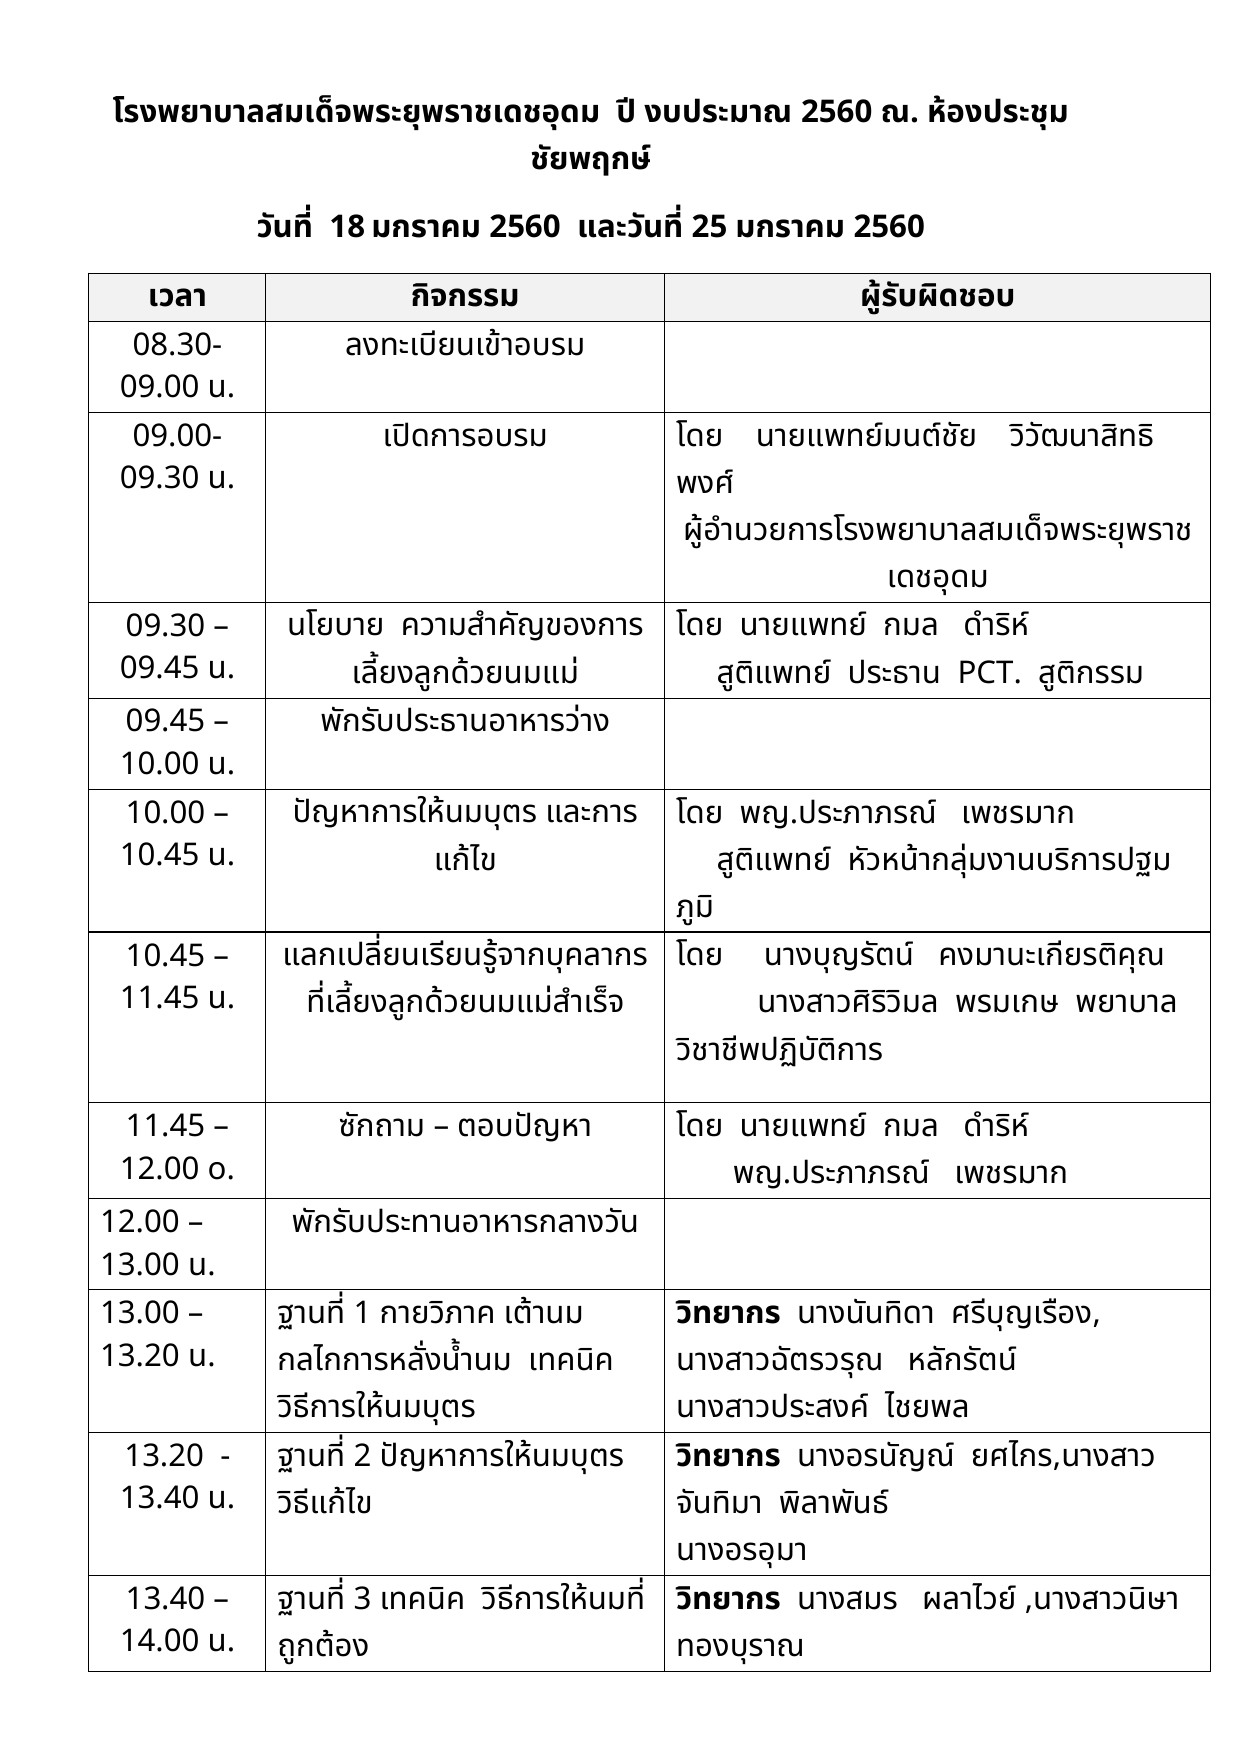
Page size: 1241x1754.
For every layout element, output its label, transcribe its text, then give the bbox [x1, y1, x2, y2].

table_cell [665, 699, 1210, 788]
table_cell ปัญหาการให้นมบุตร และการแก้ไข [266, 790, 664, 931]
table_cell ฐานที่ 1 กายวิภาค เต้านม กลไกการหลั่งน้ำนม เทคนิค วิธีการให้นมบุตร [266, 1290, 664, 1432]
text วันที่ 18มกราคม 2560 และวันที่ 25 มกราคม 2560 [59, 204, 1122, 252]
table_cell พักรับประธานอาหารว่าง [266, 699, 664, 788]
table_cell 13.40 – 14.00 น. [89, 1576, 265, 1671]
table_cell ฐานที่ 2 ปัญหาการให้นมบุตร วิธีแก้ไข [266, 1433, 664, 1575]
table_cell วิทยากร นางนันทิดา ศรีบุญเรือง, นางสาวฉัตรวรุณ หลักรัตน์ นางสาวประสงค์ ไชยพล [665, 1290, 1210, 1432]
table_cell โดย นางบุญรัตน์ คงมานะเกียรติคุณ นางสาวศิริวิมล พรมเกษ พยาบาลวิชาชีพปฏิบัติการ [665, 933, 1210, 1102]
table_cell โดย นายแพทย์มนต์ชัย วิวัฒนาสิทธิพงศ์ ผู้อำนวยการโรงพยาบาลสมเด็จพระยุพราชเดชอุดม [665, 413, 1210, 602]
table_cell 08.30-09.00 น. [89, 322, 265, 412]
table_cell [665, 1576, 1210, 1671]
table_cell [266, 1576, 664, 1671]
table_cell 09.30 – 09.45 น. [89, 603, 265, 697]
table_cell พักรับประทานอาหารกลางวัน [266, 1199, 664, 1289]
table_header ผู้รับผิดชอบ [665, 274, 1210, 321]
table_cell 12.00 – 13.00 น. [89, 1199, 265, 1289]
table_header กิจกรรม [266, 274, 664, 321]
table_cell 11.45 – 12.00 o. [89, 1103, 265, 1198]
table_cell 13.00 – 13.20 น. [89, 1290, 265, 1432]
text โรงพยาบาลสมเด็จพระยุพราชเดชอุดม ปี งบประมาณ 2560 ณ. ห้องประชุมชัยพฤกษ์ [59, 89, 1122, 183]
table_cell 09.45 – 10.00 น. [89, 699, 265, 788]
table_cell [665, 322, 1210, 412]
table_cell โดย นายแพทย์ กมล ดำริห์ สูติแพทย์ ประธาน PCT. สูติกรรม [665, 603, 1210, 697]
table_cell ซักถาม – ตอบปัญหา [266, 1103, 664, 1198]
table_cell เปิดการอบรม [266, 413, 664, 602]
table_cell 10.00 – 10.45 น. [89, 790, 265, 931]
table_cell 10.45 – 11.45 น. [89, 933, 265, 1102]
table_cell ลงทะเบียนเข้าอบรม [266, 322, 664, 412]
table_cell [665, 1199, 1210, 1289]
table_cell 09.00-09.30 น. [89, 413, 265, 602]
table_header เวลา [89, 274, 265, 321]
table_cell โดย พญ.ประภาภรณ์ เพชรมาก สูติแพทย์ หัวหน้ากลุ่มงานบริการปฐมภูมิ [665, 790, 1210, 931]
table_cell แลกเปลี่ยนเรียนรู้จากบุคลากรที่เลี้ยงลูกด้วยนมแม่สำเร็จ [266, 933, 664, 1102]
table_cell วิทยากร นางอรนัญณ์ ยศไกร,นางสาวจันทิมา พิลาพันธ์ นางอรอุมา [665, 1433, 1210, 1575]
table_cell 13.20 - 13.40 น. [89, 1433, 265, 1575]
table_cell นโยบาย ความสำคัญของการเลี้ยงลูกด้วยนมแม่ [266, 603, 664, 697]
table_cell โดย นายแพทย์ กมล ดำริห์ พญ.ประภาภรณ์ เพชรมาก [665, 1103, 1210, 1198]
